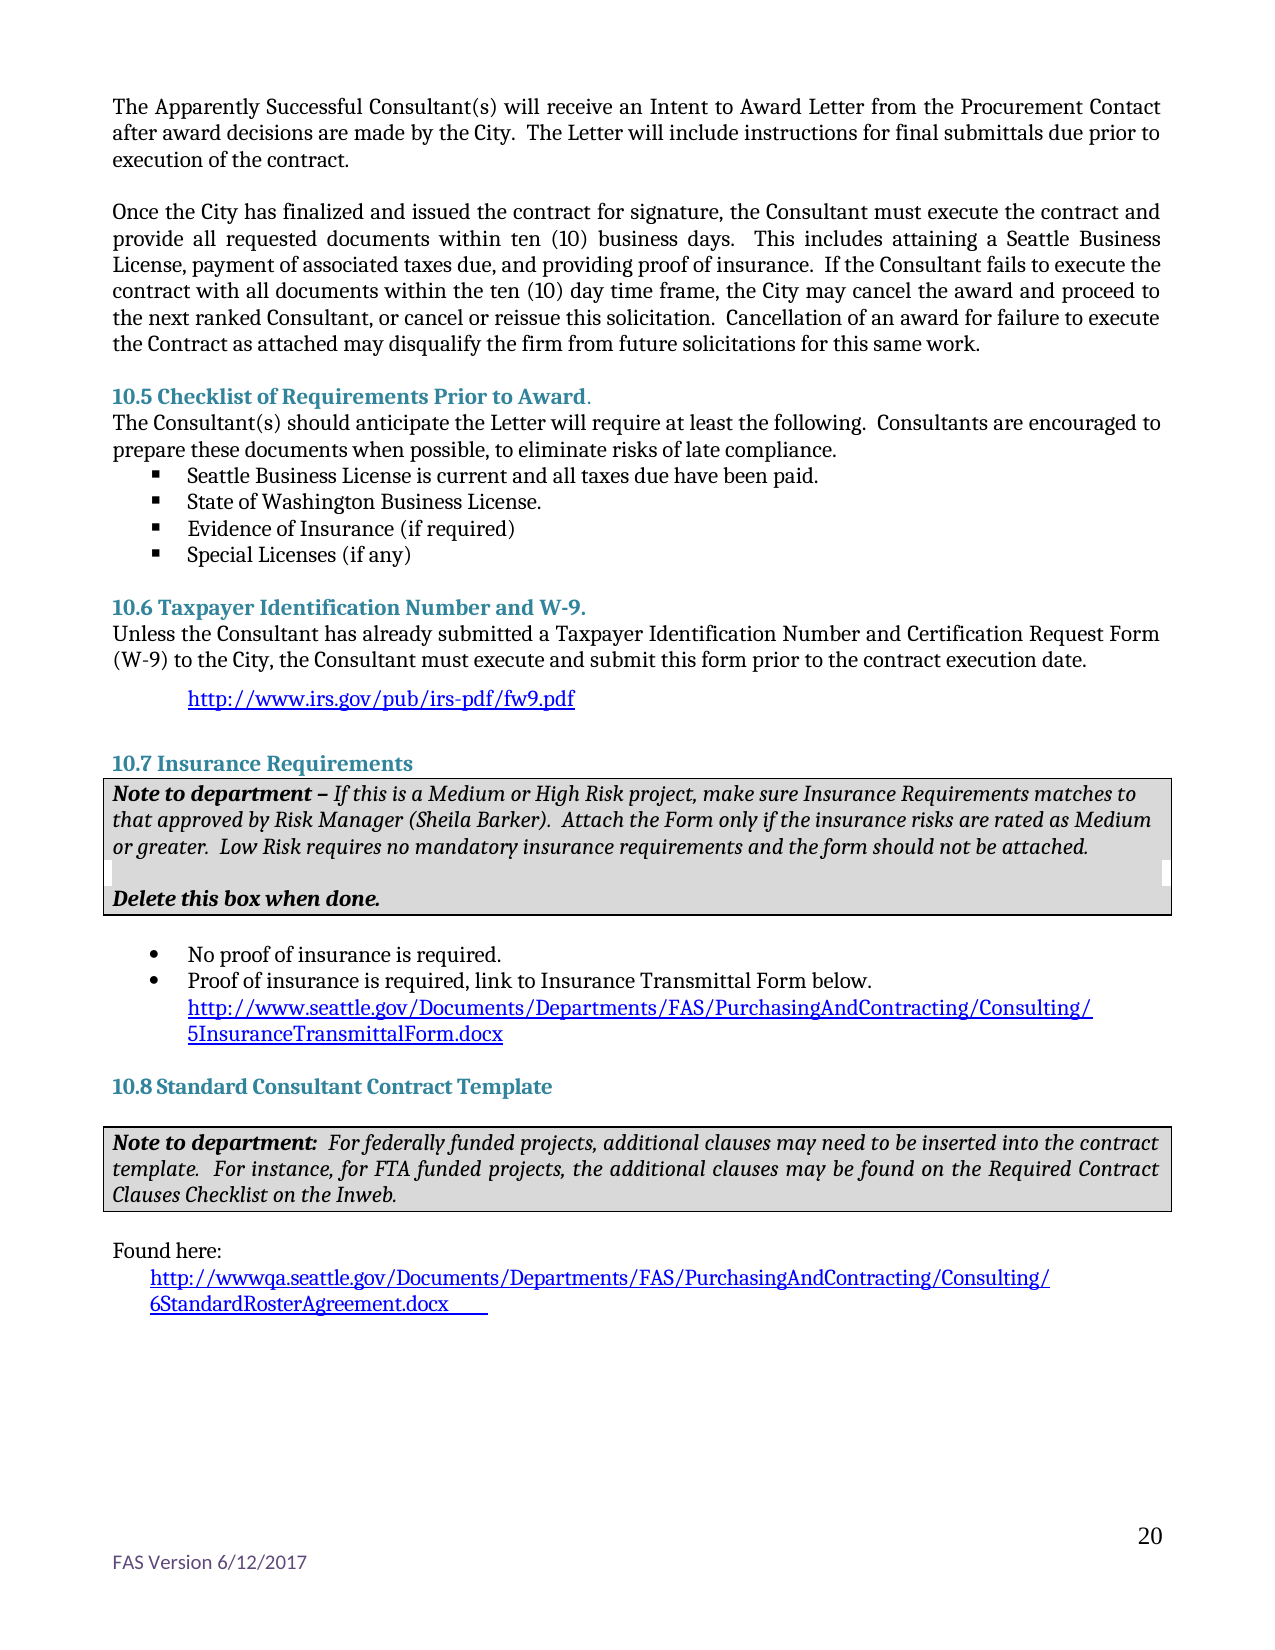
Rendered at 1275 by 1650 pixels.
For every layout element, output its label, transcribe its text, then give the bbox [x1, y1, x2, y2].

text http://wwwqa.seattle.gov/Documents/Departments/FAS/PurchasingAndContracting/Consulting/6StandardRosterAgreement.docx [150, 1264, 1162, 1346]
text 10.8 Standard Consultant Contract Template [112, 1074, 1162, 1100]
text Found here: [112, 1238, 1162, 1264]
list No proof of insurance is required. [150, 942, 1162, 968]
text http://www.irs.gov/pub/irs-pdf/fw9.pdf [112, 686, 1162, 712]
text Note to department – If this is a Medium or High Risk project, make sure Insurance Requirements matches to that approved by Risk Manager (Sheila Barker). Attach the Form only if the insurance risks are rated as Medium or greater. Low Risk requires no mandatory insurance requirements and the form should not be attached. [104, 779, 1171, 860]
list State of Washington Business License. [150, 489, 1162, 515]
text The Consultant(s) should anticipate the Letter will require at least the following. Consultants are encouraged to prepare these documents when possible, to eliminate risks of late compliance. [112, 410, 1162, 463]
text Delete this box when done. [104, 883, 1171, 914]
text 10.6 Taxpayer Identification Number and W-9. [112, 594, 1162, 621]
list Seattle Business License is current and all taxes due have been paid. [150, 463, 1162, 489]
list Proof of insurance is required, link to Insurance Transmittal Form below. [150, 968, 1162, 995]
list Special Licenses (if any) [150, 542, 1162, 568]
list Evidence of Insurance (if required) [150, 515, 1162, 542]
list http://www.seattle.gov/Documents/Departments/FAS/PurchasingAndContracting/Consulting/5InsuranceTransmittalForm.docx [187, 995, 1162, 1047]
text The Apparently Successful Consultant(s) will receive an Intent to Award Letter from the Procurement Contact after award decisions are made by the City. The Letter will include instructions for final submittals due prior to execution of the contract. [112, 94, 1162, 173]
text Once the City has finalized and issued the contract for signature, the Consultant must execute the contract and provide all requested documents within ten (10) business days. This includes attaining a Seattle Business License, payment of associated taxes due, and providing proof of insurance. If the Consultant fails to execute the contract with all documents within the ten (10) day time frame, the City may cancel the award and proceed to the next ranked Consultant, or cancel or reissue this solicitation. Cancellation of an award for failure to execute the Contract as attached may disqualify the firm from future solicitations for this same work. [112, 199, 1162, 357]
text 10.5 Checklist of Requirements Prior to Award. [112, 384, 1162, 410]
text Note to department: For federally funded projects, additional clauses may need to be inserted into the contract template. For instance, for FTA funded projects, the additional clauses may be found on the Required Contract Clauses Checklist on the Inweb. [104, 1128, 1171, 1211]
text 10.7 Insurance Requirements [112, 751, 1162, 778]
text Unless the Consultant has already submitted a Taxpayer Identification Number and Certification Request Form (W-9) to the City, the Consultant must execute and submit this form prior to the contract execution date. [112, 621, 1162, 673]
